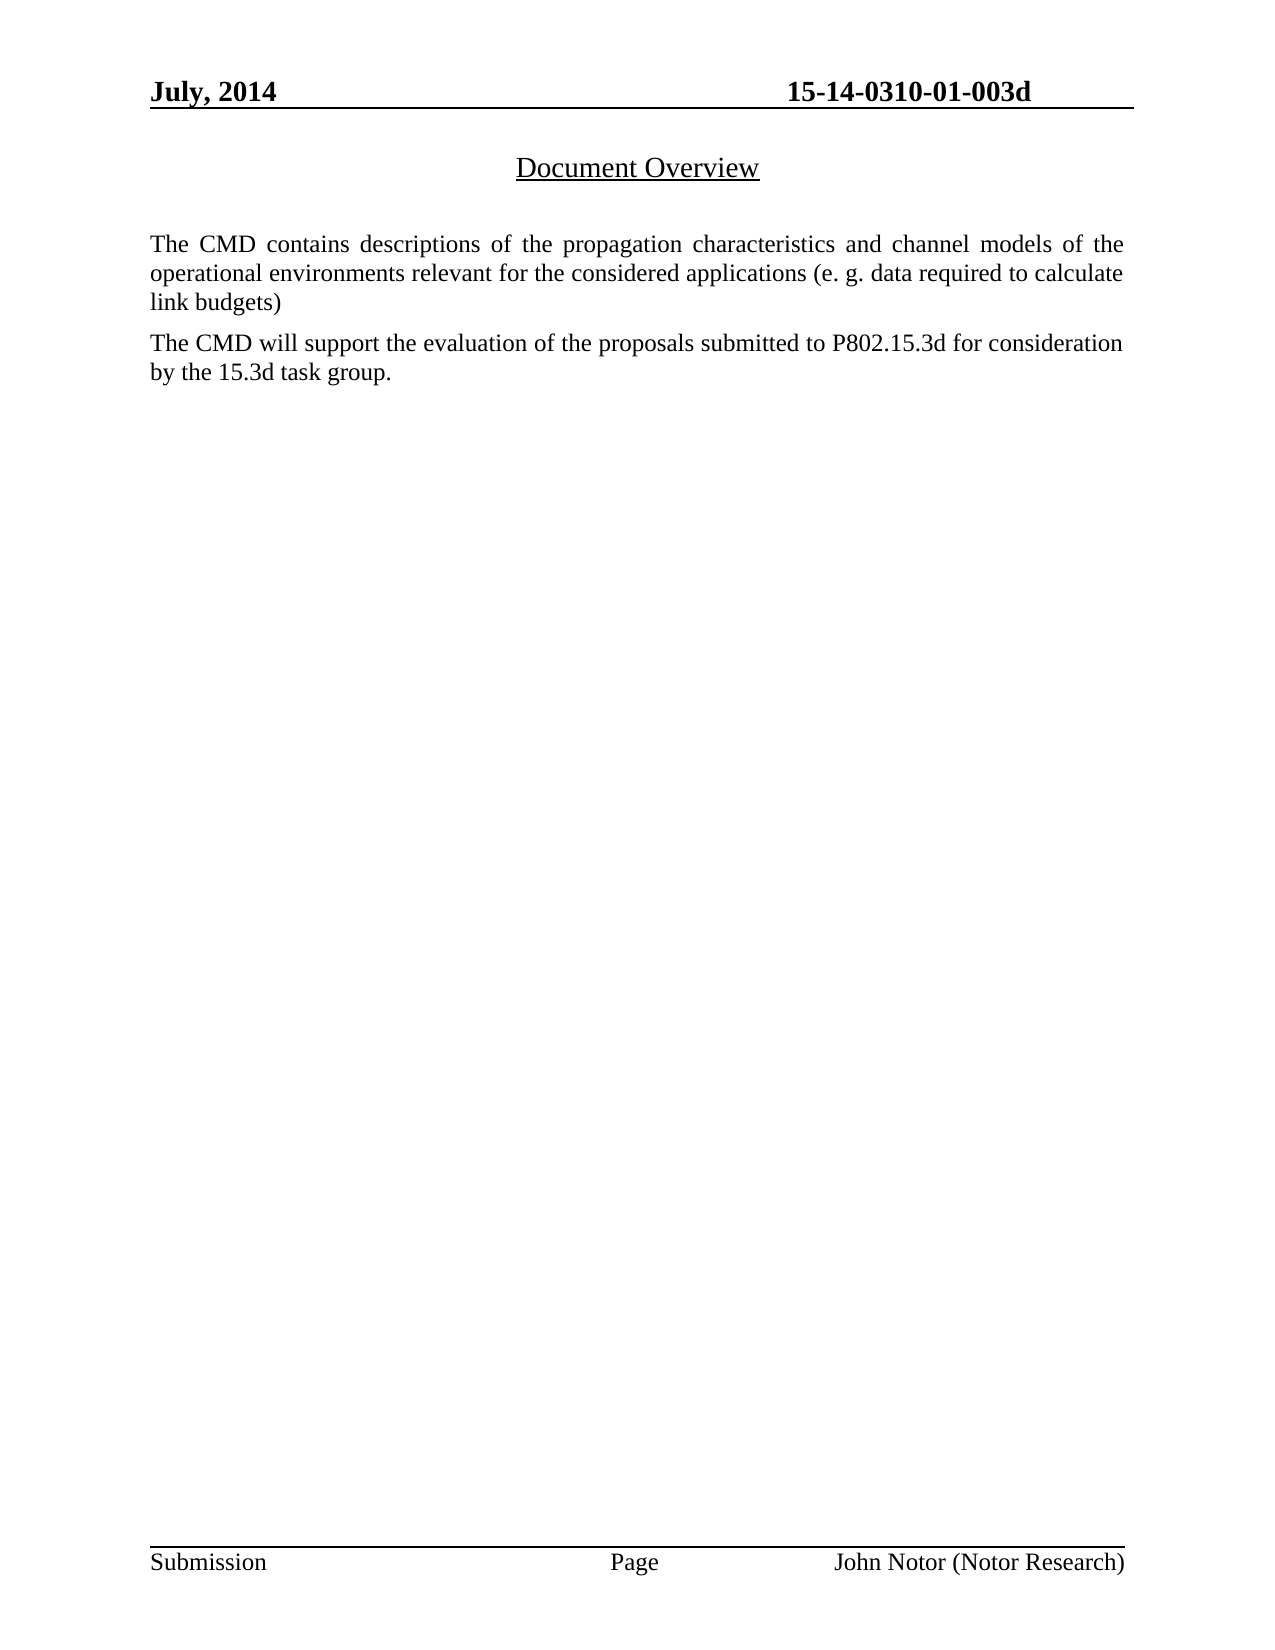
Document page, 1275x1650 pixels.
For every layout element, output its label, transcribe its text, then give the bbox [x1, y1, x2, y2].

text The CMD contains descriptions of the propagation characteristics and channel models of the operational environments relevant for the considered applications (e. g. data required to calculate link budgets) [150, 229, 1125, 316]
text Document Overview [150, 150, 1125, 183]
text The CMD will support the evaluation of the proposals submitted to P802.15.3d for consideration by the 15.3d task group. [150, 328, 1125, 386]
